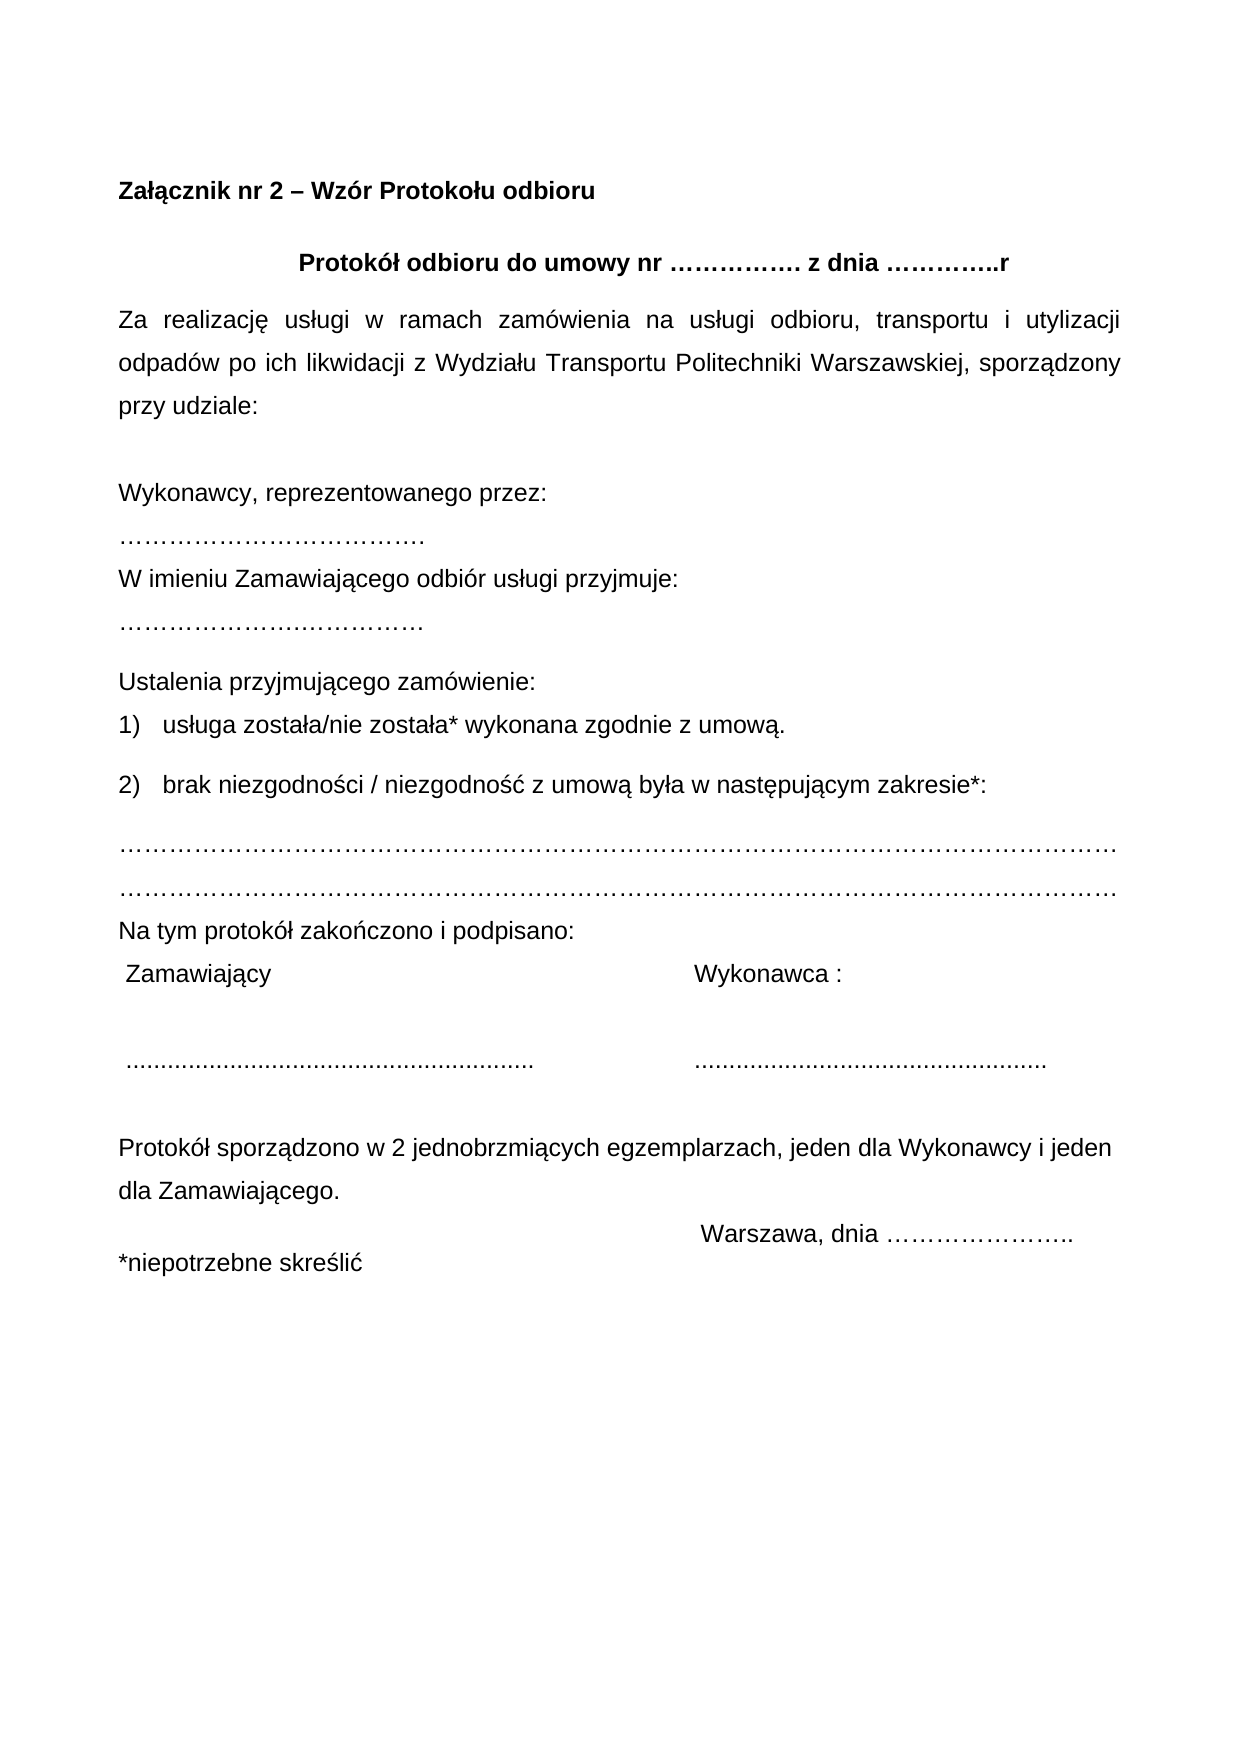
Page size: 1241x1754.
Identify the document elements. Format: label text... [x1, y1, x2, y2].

text *niepotrzebne skreślić [118, 1248, 1122, 1277]
text ………………………………. [118, 521, 1122, 549]
text Warszawa, dnia ………………….. [118, 1219, 1122, 1248]
text ………………….…………… [118, 607, 1122, 636]
list brak niezgodności / niezgodność z umową była w następującym zakresie*: [118, 770, 1122, 798]
text Za realizację usługi w ramach zamówienia na usługi odbioru, transportu i utylizacji odpadów po ich likwidacji z Wydziału Transportu Politechniki Warszawskiej, sporządzony przy udziale: [118, 305, 1122, 420]
text W imieniu Zamawiającego odbiór usługi przyjmuje: [118, 564, 1122, 593]
text Na tym protokół zakończono i podpisano: [118, 916, 1122, 944]
text Wykonawcy, reprezentowanego przez: [118, 478, 1122, 506]
text Załącznik nr 2 – Wzór Protokołu odbioru [118, 176, 1122, 204]
text Protokół odbioru do umowy nr ……………. z dnia …………..r [193, 248, 1114, 276]
list usługa została/nie została* wykonana zgodnie z umową. [118, 710, 1122, 739]
text Protokół sporządzono w 2 jednobrzmiących egzemplarzach, jeden dla Wykonawcy i jeden dla Zamawiającego. [118, 1133, 1122, 1205]
text …………………………………………………………………………………………………………………………………………………………………………………………………………………… [118, 829, 1122, 901]
table_header Wykonawca : ................................................... [687, 959, 1078, 1133]
table_header Zamawiający ........................................................... [118, 959, 687, 1133]
text Ustalenia przyjmującego zamówienie: [118, 667, 1122, 696]
